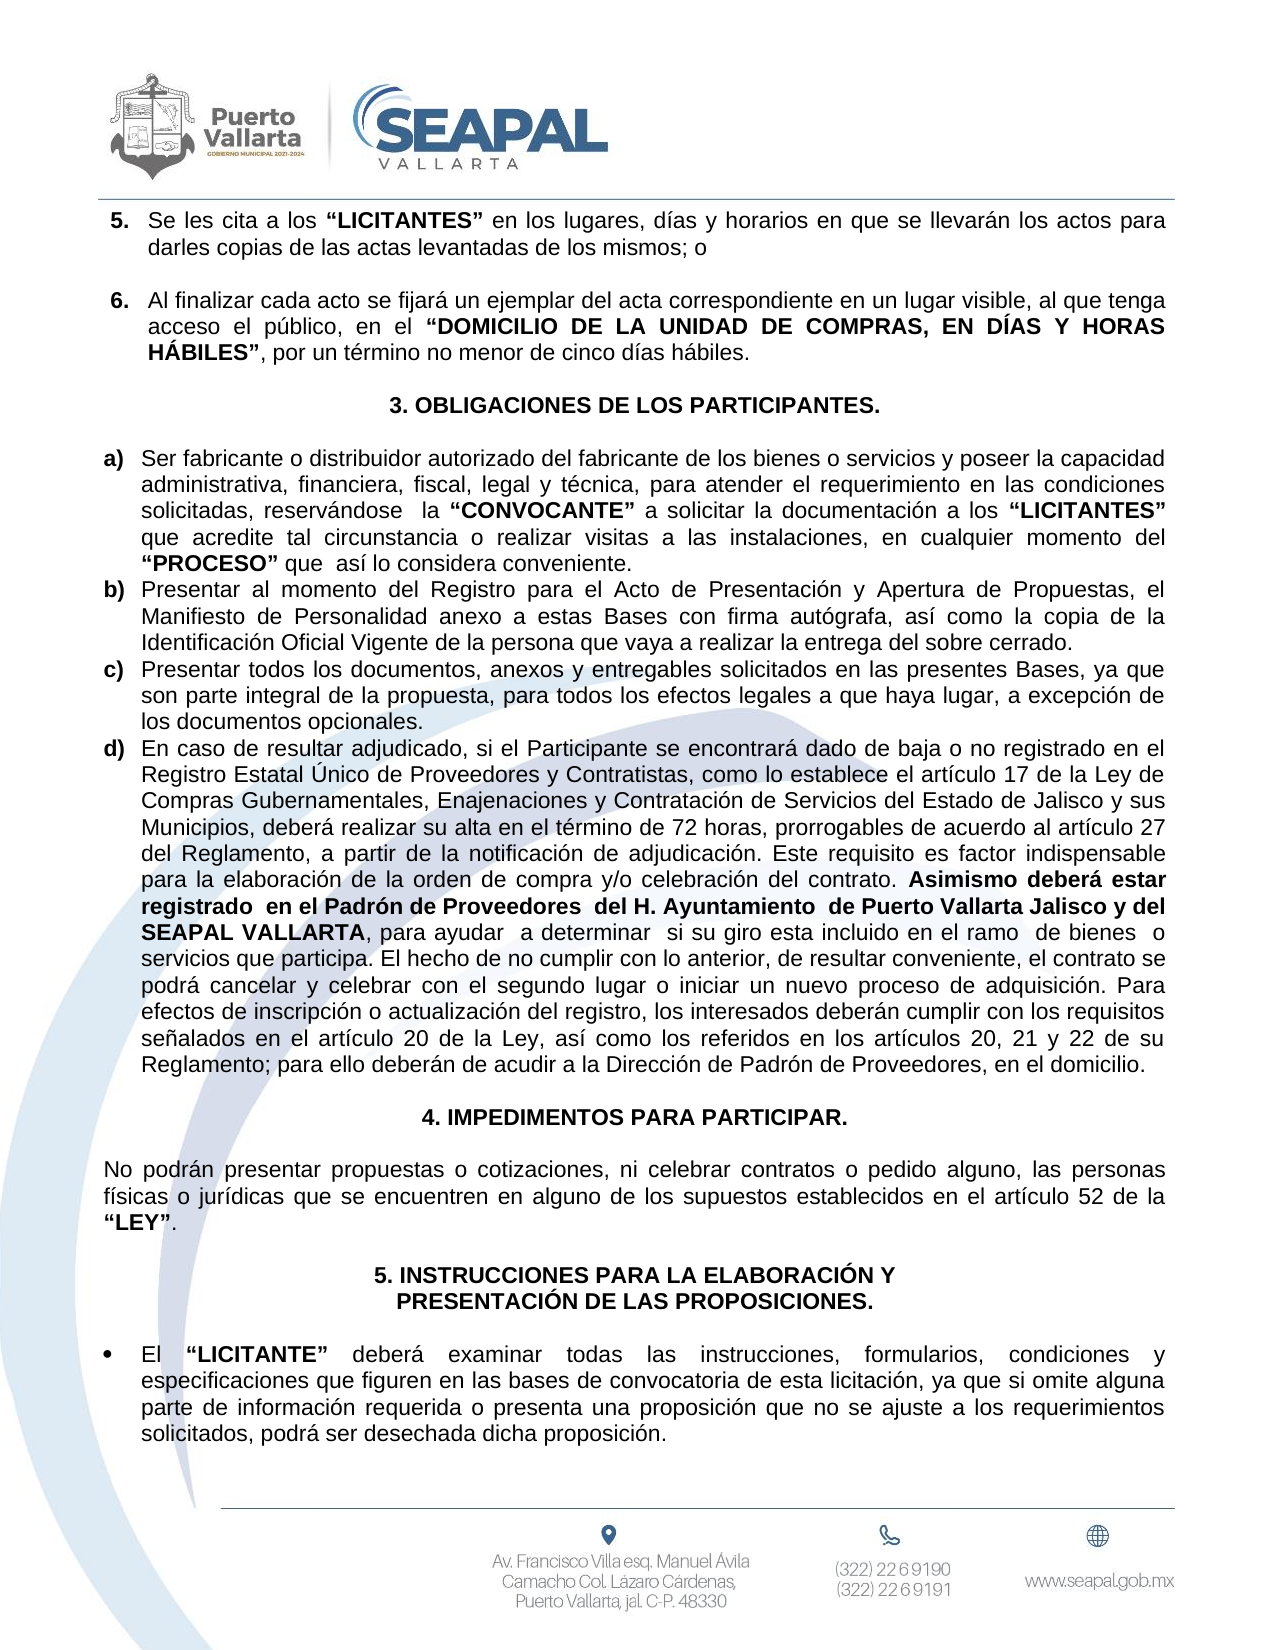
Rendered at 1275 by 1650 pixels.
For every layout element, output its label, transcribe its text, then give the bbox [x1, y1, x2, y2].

text No podrán presentar propuestas o cotizaciones, ni celebrar contratos o pedido alguno, las personas físicas o jurídicas que se encuentren en alguno de los supuestos establecidos en el artículo 52 de la “LEY”. [103, 1156, 1166, 1235]
picture [0, 0, 1275, 1650]
list En caso de resultar adjudicado, si el Participante se encontrará dado de baja o no registrado en el Registro Estatal Único de Proveedores y Contratistas, como lo establece el artículo 17 de la Ley de Compras Gubernamentales, Enajenaciones y Contratación de Servicios del Estado de Jalisco y sus Municipios, deberá realizar su alta en el término de 72 horas, prorrogables de acuerdo al artículo 27 del Reglamento, a partir de la notificación de adjudicación. Este requisito es factor indispensable para la elaboración de la orden de compra y/o celebración del contrato. Asimismo deberá estar registrado en el Padrón de Proveedores del H. Ayuntamiento de Puerto Vallarta Jalisco y del SEAPAL VALLARTA, para ayudar a determinar si su giro esta incluido en el ramo de bienes o servicios que participa. El hecho de no cumplir con lo anterior, de resultar conveniente, el contrato se podrá cancelar y celebrar con el segundo lugar o iniciar un nuevo proceso de adquisición. Para efectos de inscripción o actualización del registro, los interesados deberán cumplir con los requisitos señalados en el artículo 20 de la Ley, así como los referidos en los artículos 20, 21 y 22 de su Reglamento; para ello deberán de acudir a la Dirección de Padrón de Proveedores, en el domicilio. [103, 734, 1166, 1077]
list Ser fabricante o distribuidor autorizado del fabricante de los bienes o servicios y poseer la capacidad administrativa, financiera, fiscal, legal y técnica, para atender el requerimiento en las condiciones solicitadas, reservándose la “CONVOCANTE” a solicitar la documentación a los “LICITANTES” que acredite tal circunstancia o realizar visitas a las instalaciones, en cualquier momento del “PROCESO” que así lo considera conveniente. [103, 445, 1166, 576]
text PRESENTACIÓN DE LAS PROPOSICIONES. [103, 1288, 1166, 1314]
list El “LICITANTE” deberá examinar todas las instrucciones, formularios, condiciones y especificaciones que figuren en las bases de convocatoria de esta licitación, ya que si omite alguna parte de información requerida o presenta una proposición que no se ajuste a los requerimientos solicitados, podrá ser desechada dicha proposición. [103, 1341, 1166, 1446]
list Al finalizar cada acto se fijará un ejemplar del acta correspondiente en un lugar visible, al que tenga acceso el público, en el “DOMICILIO DE LA UNIDAD DE COMPRAS, EN DÍAS Y HORAS HÁBILES”, por un término no menor de cinco días hábiles. [110, 287, 1166, 366]
list Presentar al momento del Registro para el Acto de Presentación y Apertura de Propuestas, el Manifiesto de Personalidad anexo a estas Bases con firma autógrafa, así como la copia de la Identificación Oficial Vigente de la persona que vaya a realizar la entrega del sobre cerrado. [103, 576, 1166, 656]
list Presentar todos los documentos, anexos y entregables solicitados en las presentes Bases, ya que son parte integral de la propuesta, para todos los efectos legales a que haya lugar, a excepción de los documentos opcionales. [103, 656, 1166, 734]
text 5. INSTRUCCIONES PARA LA ELABORACIÓN Y [103, 1262, 1166, 1288]
text 4. IMPEDIMENTOS PARA PARTICIPAR. [103, 1103, 1166, 1130]
list Se les cita a los “LICITANTES” en los lugares, días y horarios en que se llevarán los actos para darles copias de las actas levantadas de los mismos; o [110, 207, 1166, 260]
text 3. OBLIGACIONES DE LOS PARTICIPANTES. [103, 392, 1166, 418]
